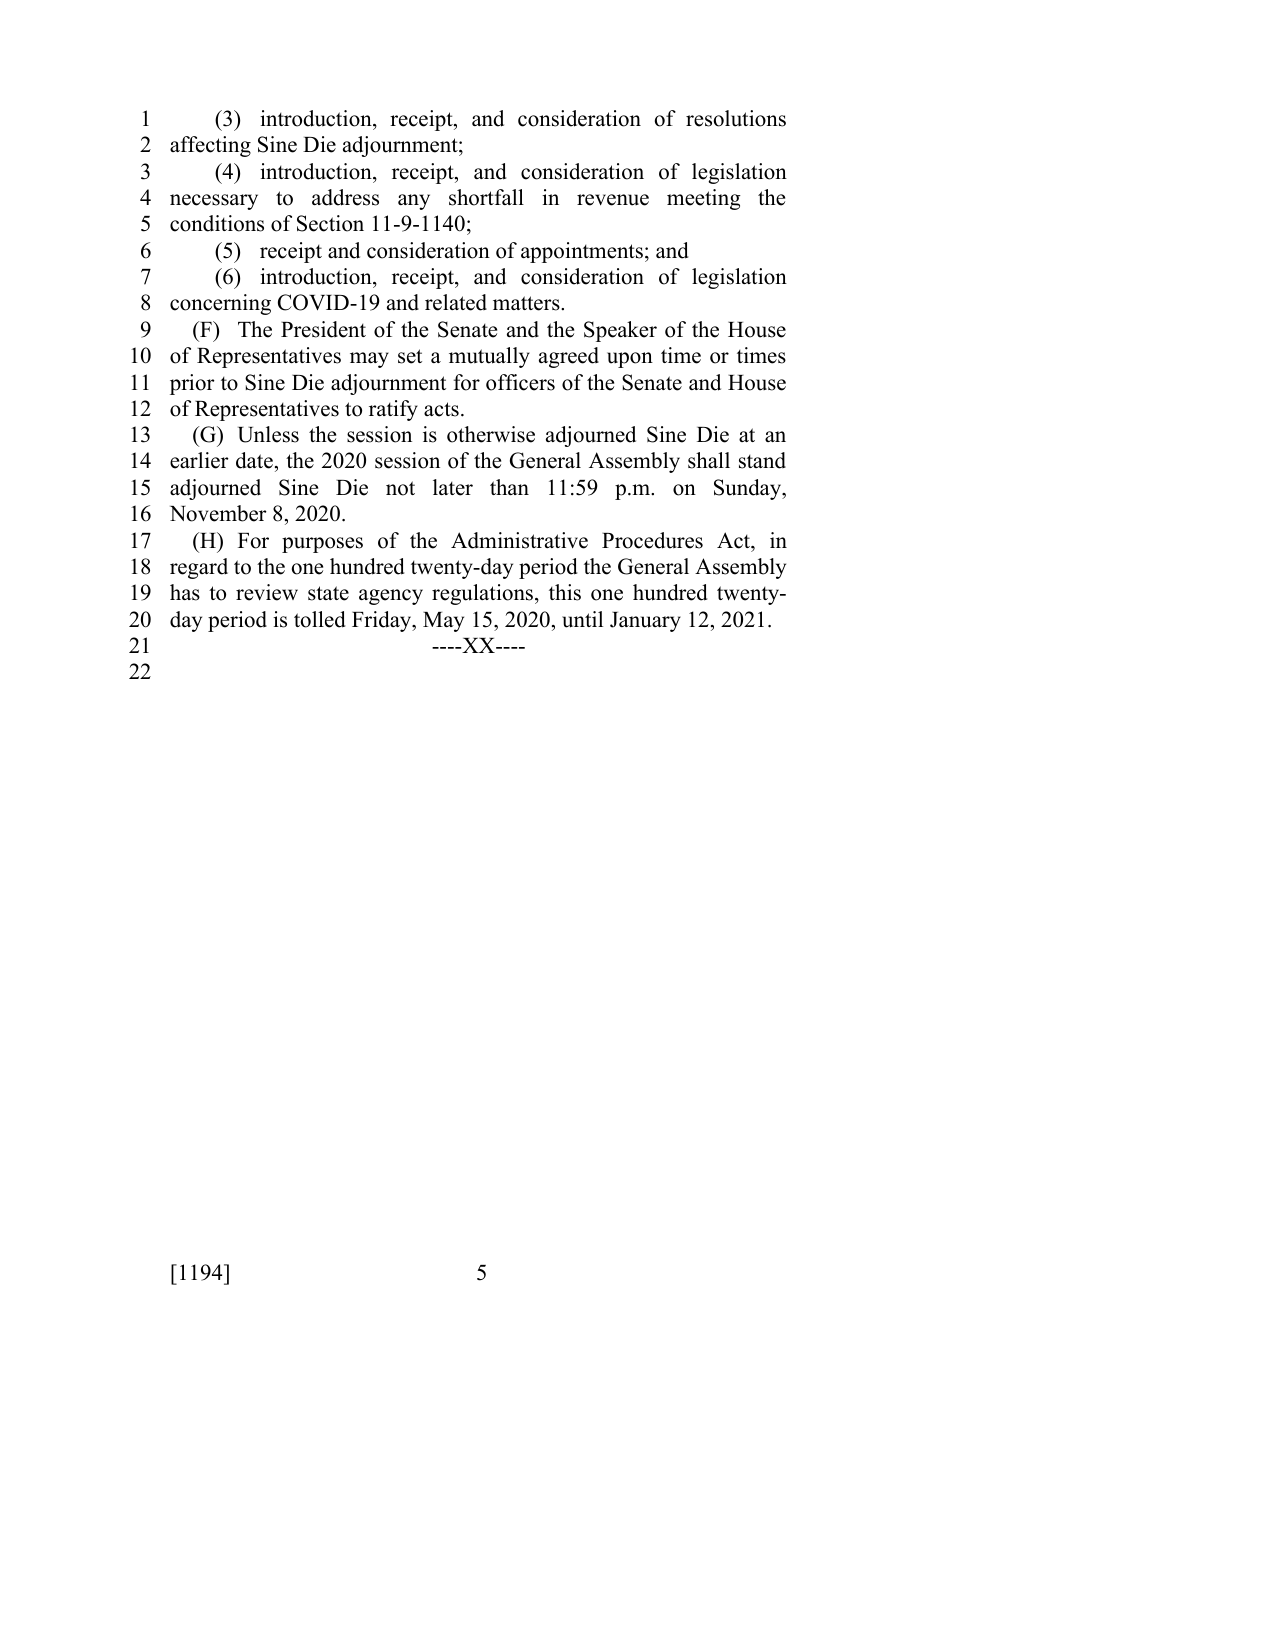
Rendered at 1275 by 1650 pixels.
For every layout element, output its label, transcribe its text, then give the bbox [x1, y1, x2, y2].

text (3) introduction, receipt, and consideration of resolutions affecting Sine Die adjournment; [169, 105, 787, 158]
text (H) For purposes of the Administrative Procedures Act, in regard to the one hundred twenty-day period the General Assembly has to review state agency regulations, this one hundred twenty-day period is tolled Friday, May 15, 2020, until January 12, 2021. [169, 527, 787, 632]
text (6) introduction, receipt, and consideration of legislation concerning COVID-19 and related matters. [169, 263, 787, 316]
text ----XX---- [169, 632, 787, 658]
text (G) Unless the session is otherwise adjourned Sine Die at an earlier date, the 2020 session of the General Assembly shall stand adjourned Sine Die not later than 11:59 p.m. on Sunday, November 8, 2020. [169, 421, 787, 527]
text (5) receipt and consideration of appointments; and [169, 237, 787, 263]
text (F) The President of the Senate and the Speaker of the House of Representatives may set a mutually agreed upon time or times prior to Sine Die adjournment for officers of the Senate and House of Representatives to ratify acts. [169, 316, 787, 421]
text (4) introduction, receipt, and consideration of legislation necessary to address any shortfall in revenue meeting the conditions of Section 11-9-1140; [169, 158, 787, 237]
